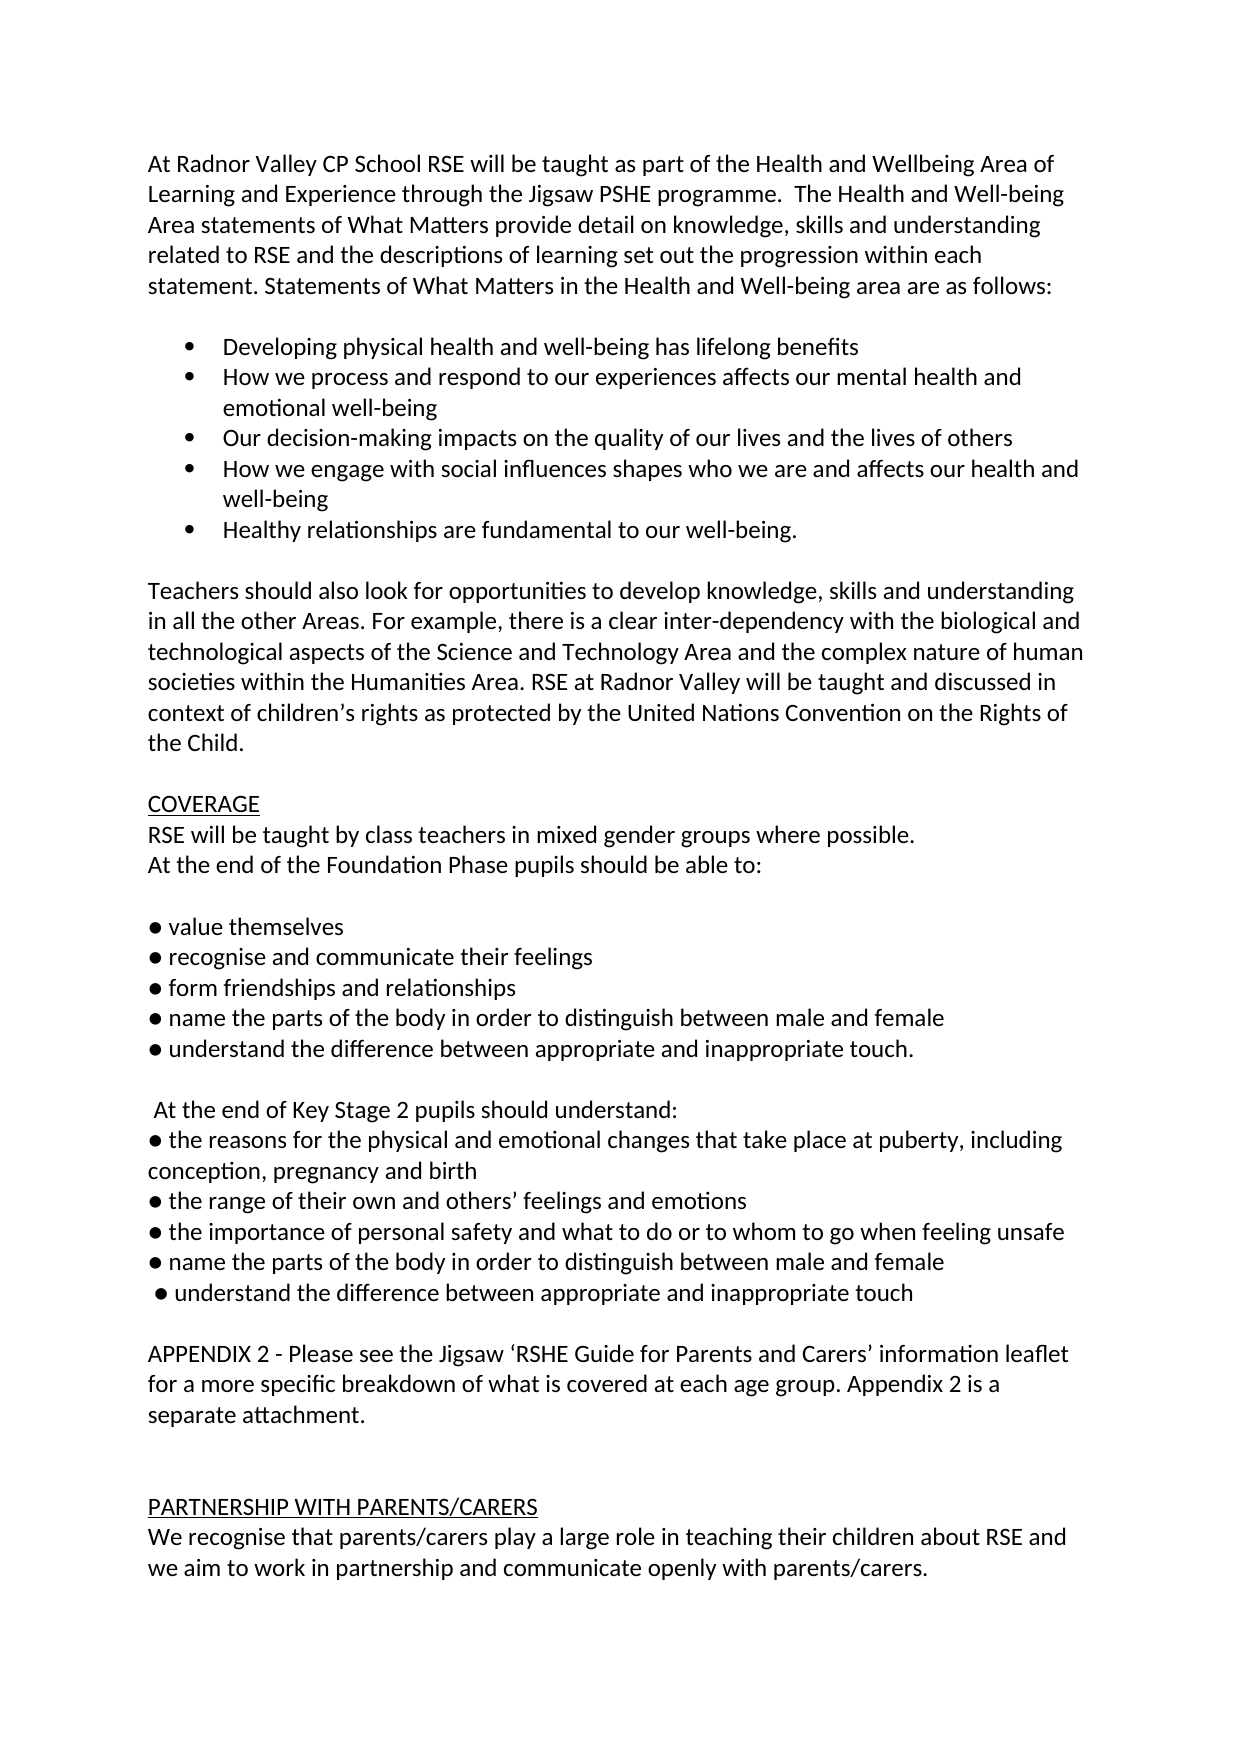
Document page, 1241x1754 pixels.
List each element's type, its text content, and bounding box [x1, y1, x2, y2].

text Teachers should also look for opportunities to develop knowledge, skills and understanding in all the other Areas. For example, there is a clear inter-dependency with the biological and technological aspects of the Science and Technology Area and the complex nature of human societies within the Humanities Area. RSE at Radnor Valley will be taught and discussed in context of children’s rights as protected by the United Nations Convention on the Rights of the Child. [148, 575, 1092, 758]
text At the end of the Foundation Phase pupils should be able to: [148, 850, 1092, 880]
list How we engage with social influences shapes who we are and affects our health and well-being [185, 453, 1092, 514]
text We recognise that parents/carers play a large role in teaching their children about RSE and we aim to work in partnership and communicate openly with parents/carers. [148, 1521, 1092, 1582]
text APPENDIX 2 - Please see the Jigsaw ‘RSHE Guide for Parents and Carers’ information leaflet for a more specific breakdown of what is covered at each age group. Appendix 2 is a separate attachment. [148, 1338, 1092, 1429]
text COVERAGE [148, 789, 1092, 819]
text ● form friendships and relationships [148, 972, 1092, 1002]
text ● understand the difference between appropriate and inappropriate touch [148, 1277, 1092, 1307]
list Healthy relationships are fundamental to our well-being. [185, 514, 1092, 544]
text ● the reasons for the physical and emotional changes that take place at puberty, including conception, pregnancy and birth [148, 1124, 1092, 1185]
text ● value themselves [148, 911, 1092, 941]
text ● name the parts of the body in order to distinguish between male and female [148, 1246, 1092, 1277]
text ● understand the difference between appropriate and inappropriate touch. [148, 1033, 1092, 1063]
text At the end of Key Stage 2 pupils should understand: [148, 1094, 1092, 1124]
text RSE will be taught by class teachers in mixed gender groups where possible. [148, 819, 1092, 850]
list How we process and respond to our experiences affects our mental health and emotional well-being [185, 361, 1092, 422]
text ● name the parts of the body in order to distinguish between male and female [148, 1002, 1092, 1033]
list Developing physical health and well-being has lifelong benefits [185, 331, 1092, 361]
text PARTNERSHIP WITH PARENTS/CARERS [148, 1491, 1092, 1521]
text ● the importance of personal safety and what to do or to whom to go when feeling unsafe [148, 1216, 1092, 1246]
list Our decision-making impacts on the quality of our lives and the lives of others [185, 422, 1092, 453]
text ● the range of their own and others’ feelings and emotions [148, 1185, 1092, 1216]
text At Radnor Valley CP School RSE will be taught as part of the Health and Wellbeing Area of Learning and Experience through the Jigsaw PSHE programme. The Health and Well-being Area statements of What Matters provide detail on knowledge, skills and understanding related to RSE and the descriptions of learning set out the progression within each statement. Statements of What Matters in the Health and Well-being area are as follows: [148, 148, 1092, 300]
text ● recognise and communicate their feelings [148, 941, 1092, 972]
